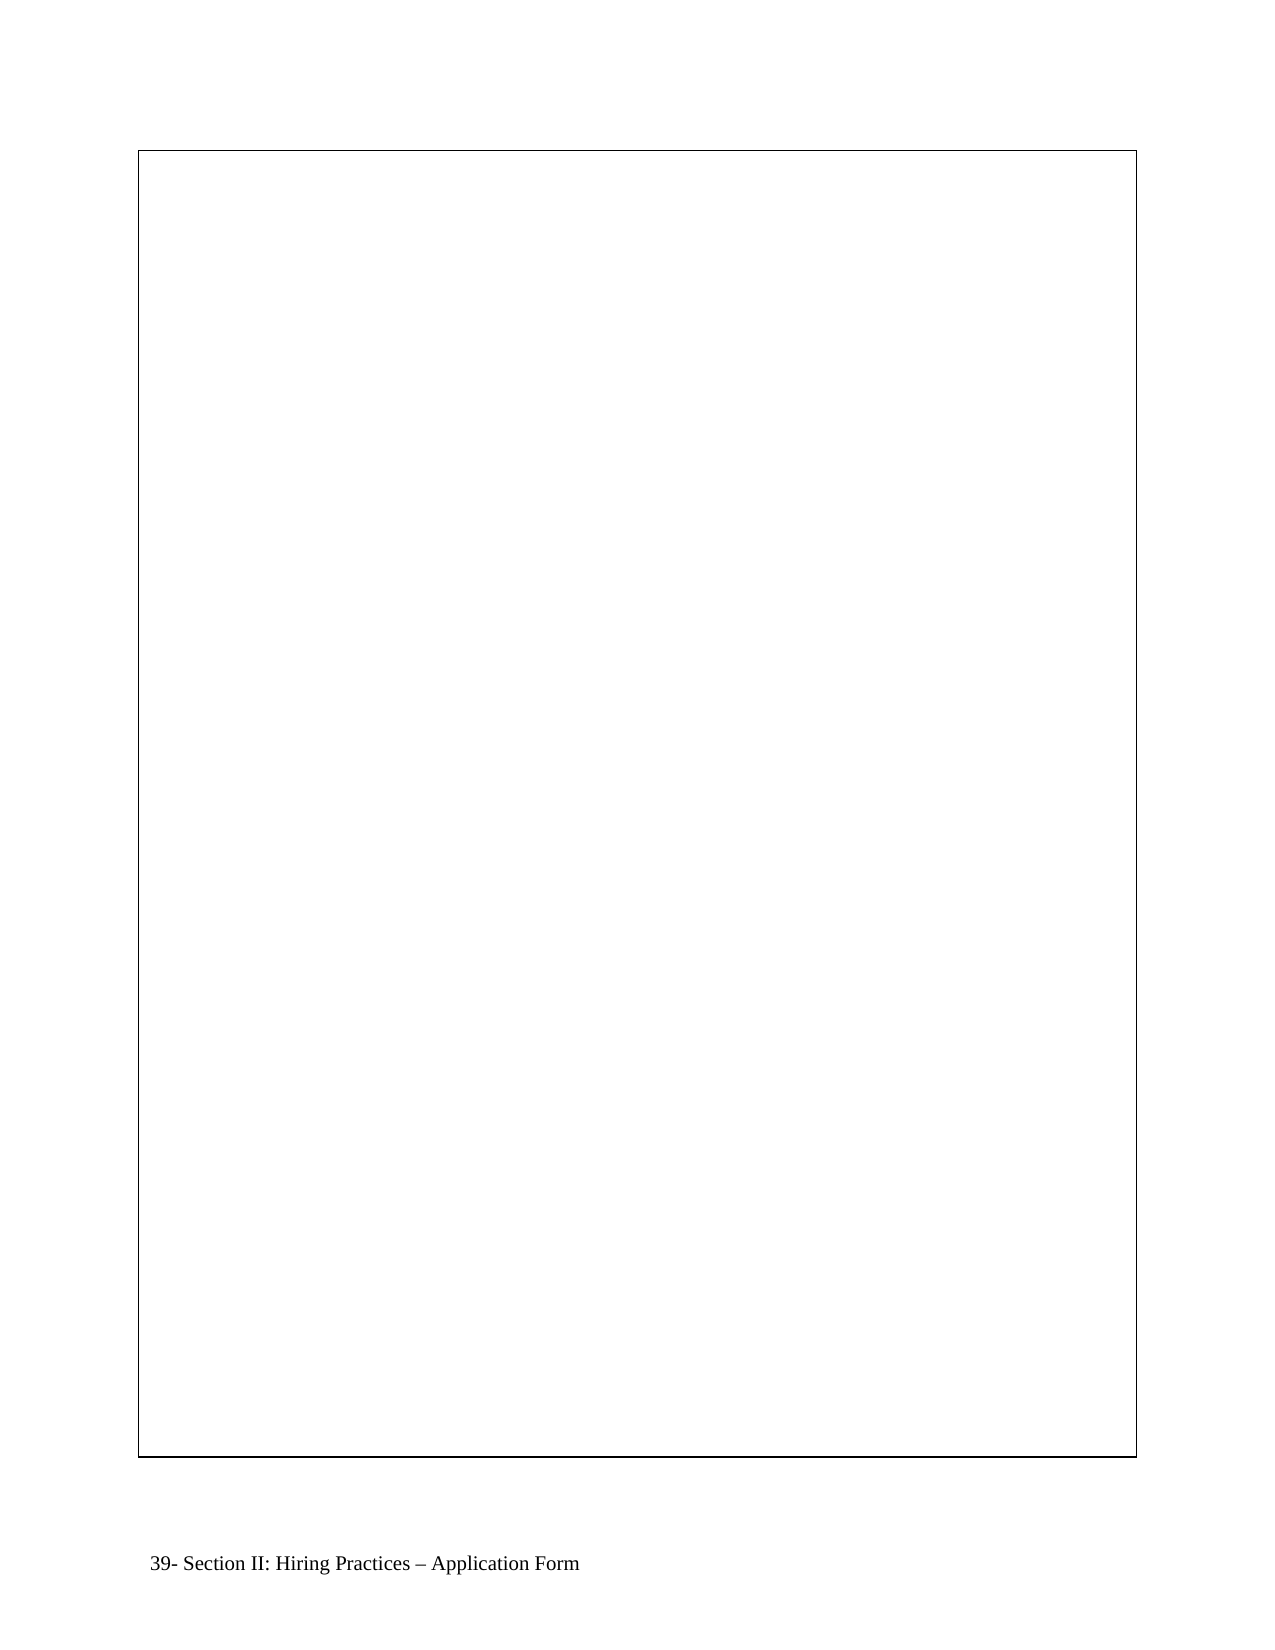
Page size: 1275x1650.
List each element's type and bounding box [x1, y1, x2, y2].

table_header [139, 151, 1136, 1456]
